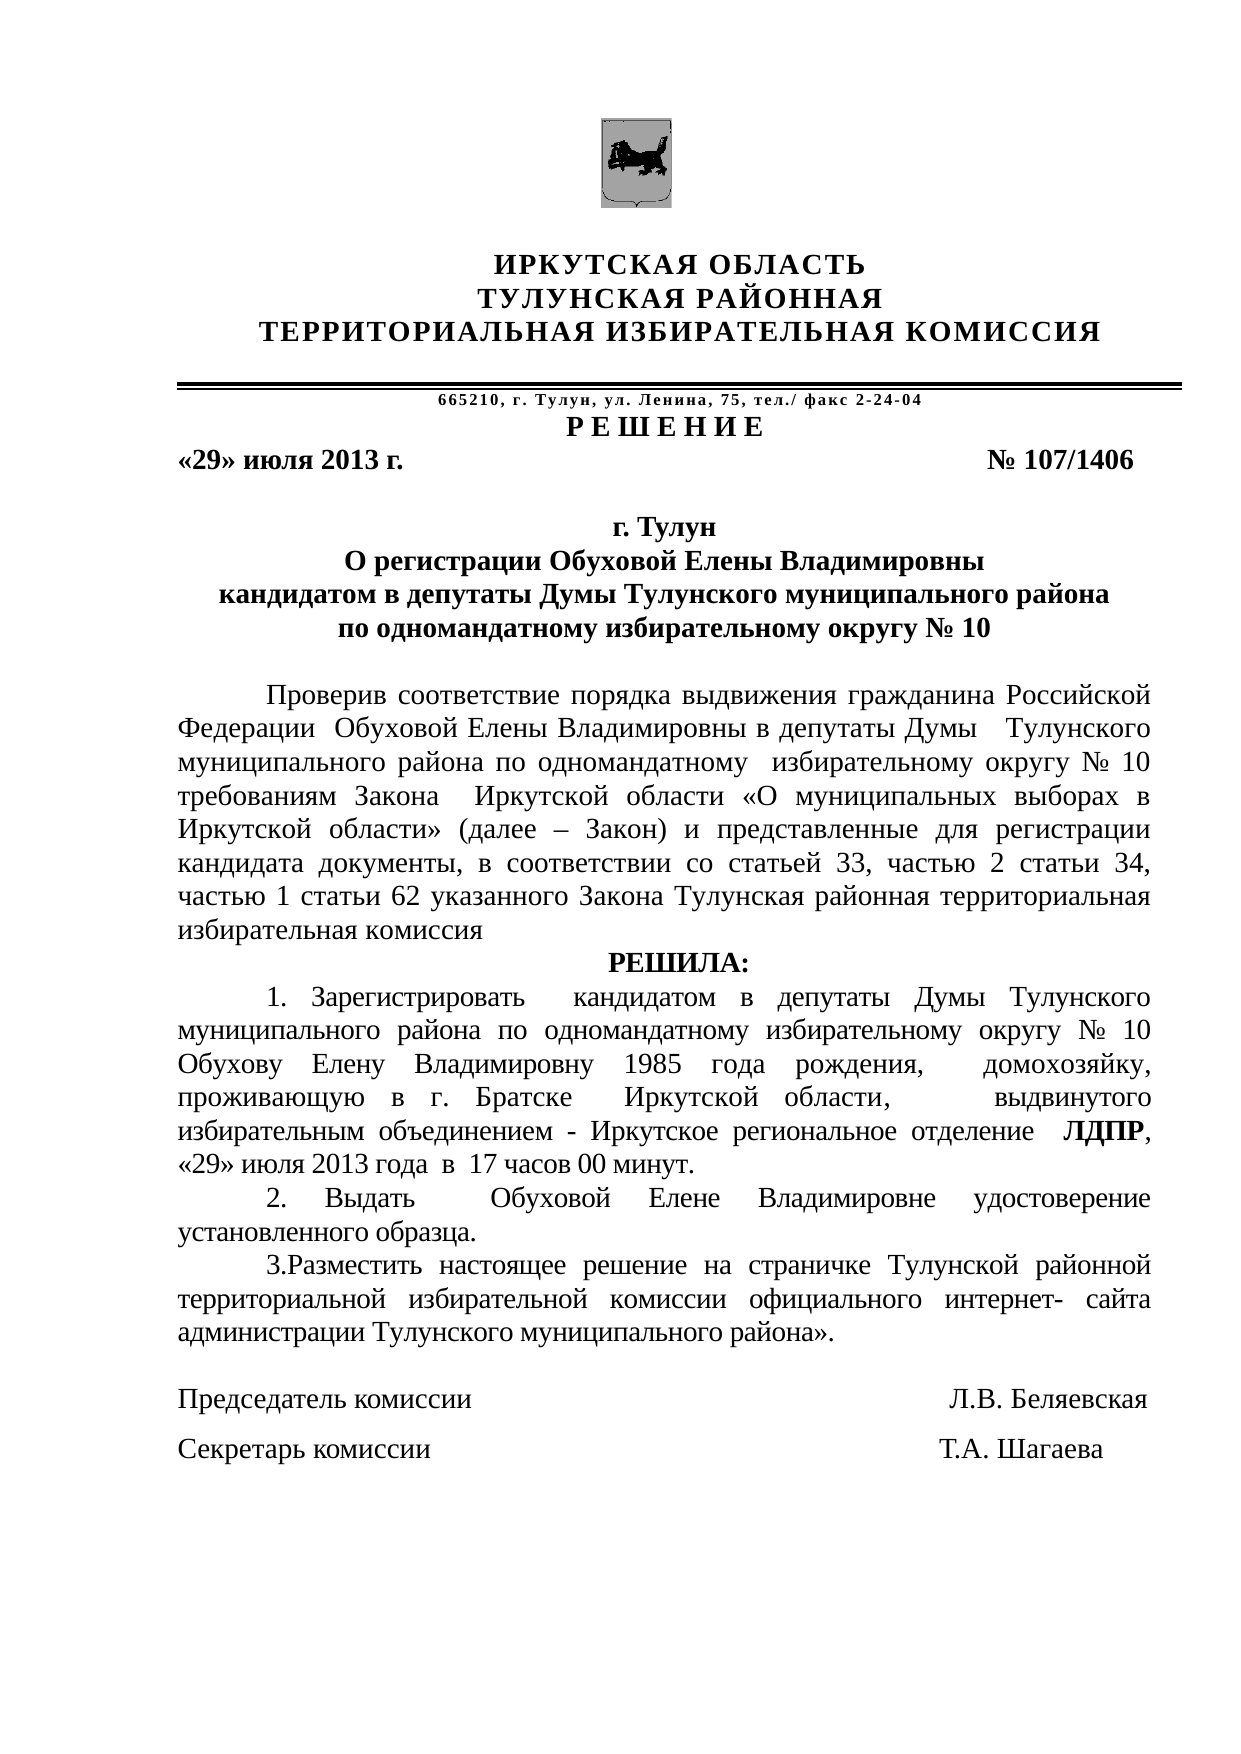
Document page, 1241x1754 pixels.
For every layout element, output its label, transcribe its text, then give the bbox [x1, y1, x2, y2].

text кандидатом в депутаты Думы Тулунского муниципального района [177, 576, 1152, 610]
text 2. Выдать Обуховой Елене Владимировне удостоверение установленного образца. [177, 1180, 1152, 1247]
table_header ИРКУТСКАЯ ОБЛАСТЬ ТУЛУНСКАЯ РАЙОННАЯ ТЕРРИТОРИАЛЬНАЯ ИЗБИРАТЕЛЬНАЯ КОМИССИЯ [177, 118, 1182, 382]
text г. Тулун [177, 509, 1152, 543]
text Проверив соответствие порядка выдвижения гражданина Российской Федерации Обуховой Елены Владимировны в депутаты Думы Тулунского муниципального района по одномандатному избирательному округу № 10 требованиям Закона Иркутской области «О муниципальных выборах в Иркутской области» (далее – Закон) и представленные для регистрации кандидата документы, в соответствии со статьей 33, частью 2 статьи 34, частью 1 статьи 62 указанного Закона Тулунская районная территориальная избирательная комиссия [177, 677, 1152, 945]
text «29» июля 2013 г. № 107/1406 [177, 442, 1152, 476]
text по одномандатному избирательному округу № 10 [177, 610, 1152, 643]
text О регистрации Обуховой Елены Владимировны [177, 543, 1152, 576]
text Председатель комиссии Л.В. Беляевская Секретарь комиссии Т.А. Шагаева [177, 1381, 1152, 1516]
text 1. Зарегистрировать кандидатом в депутаты Думы Тулунского муниципального района по одномандатному избирательному округу № 10 Обухову Елену Владимировну 1985 года рождения, домохозяйку, проживающую в г. Братске Иркутской области, выдвинутого избирательным объединением - Иркутское региональное отделение ЛДПР, «29» июля 2013 года в 17 часов 00 минут. [177, 979, 1152, 1180]
text Р Е Ш Е Н И Е [177, 409, 1152, 442]
text РЕШИЛА: [207, 945, 1152, 979]
table_cell . Тулун, ул. Ленина, 75, тел./ факс 2-24-04 [177, 390, 1182, 409]
text 3.Разместить настоящее решение на страничке Тулунской районной территориальной избирательной комиссии официального интернет- сайта администрации Тулунского муниципального района». [177, 1247, 1152, 1348]
